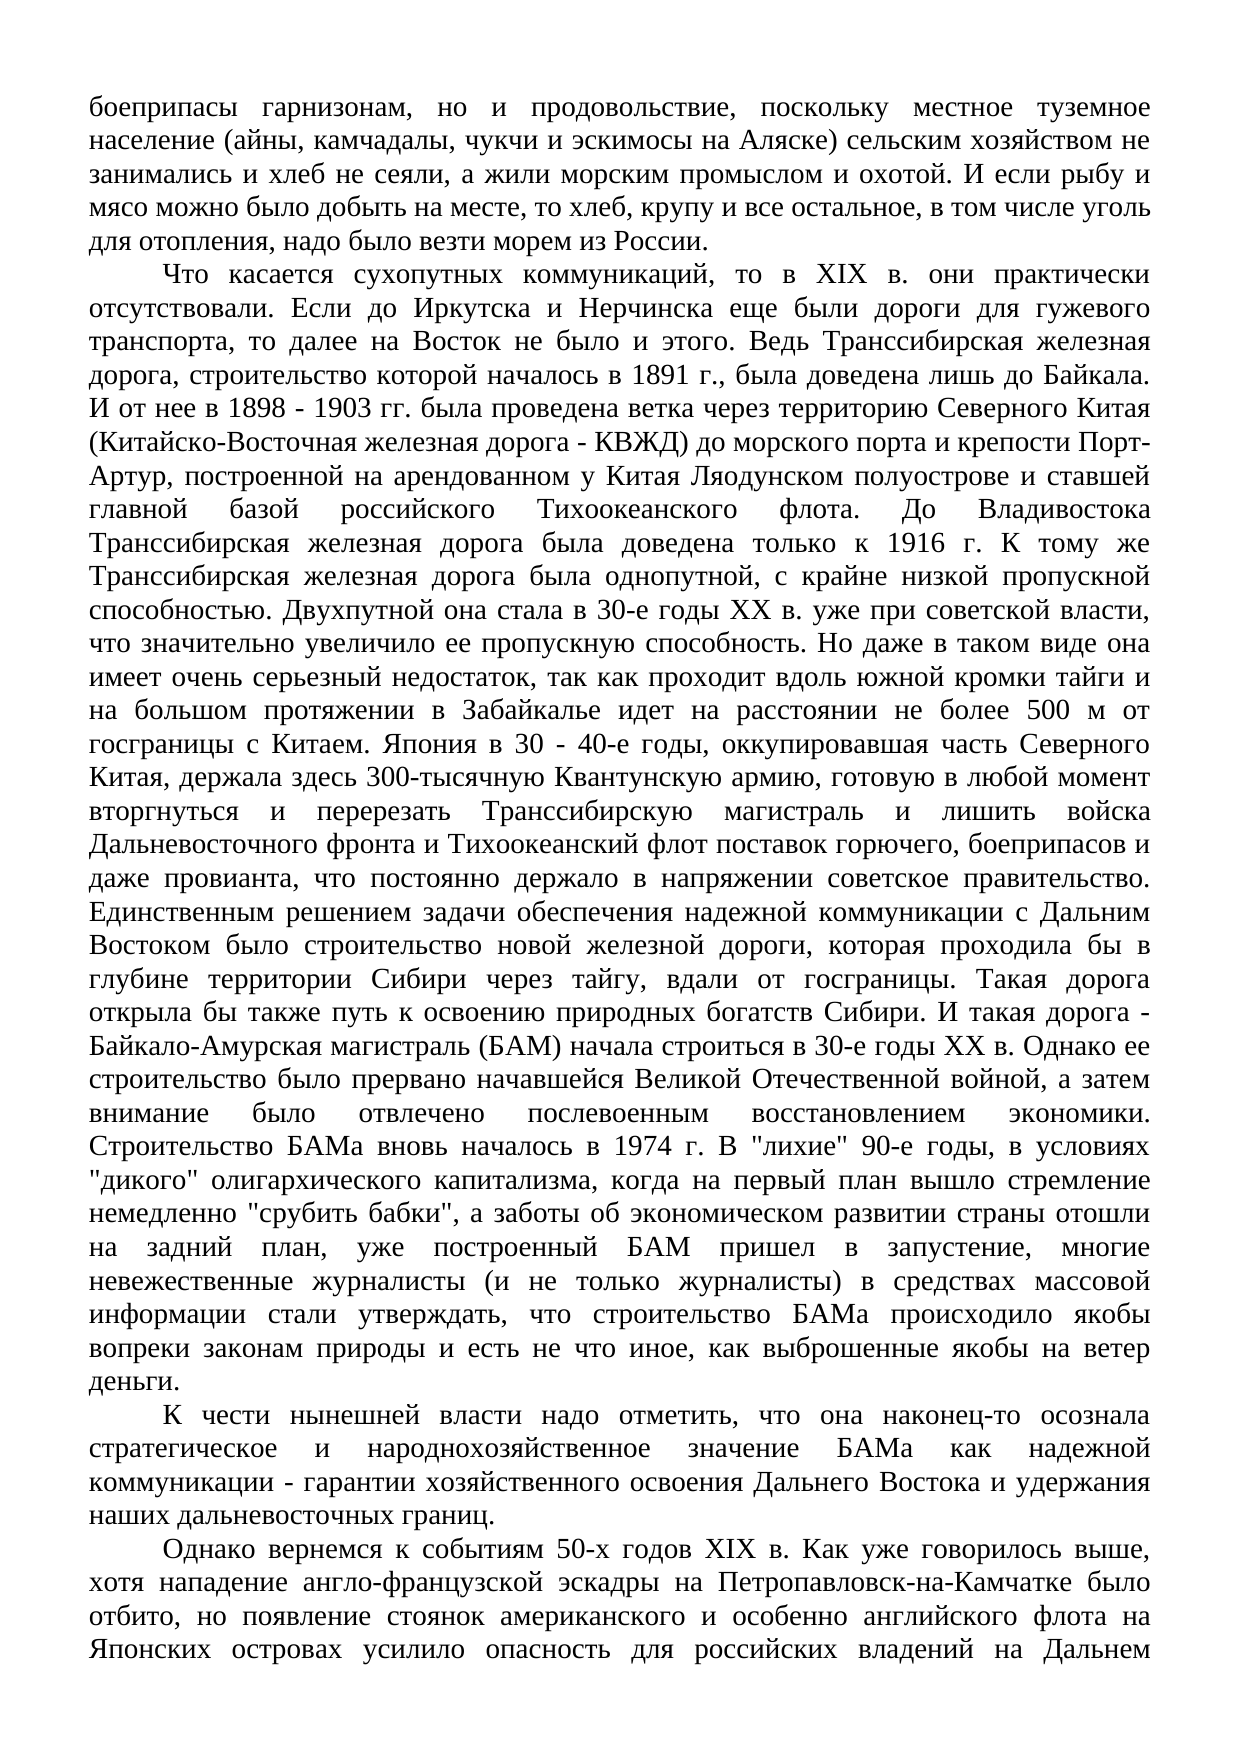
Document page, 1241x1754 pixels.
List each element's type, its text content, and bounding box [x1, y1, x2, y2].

text К чести нынешней власти надо отметить, что она наконец-то осознала стратегическое и народнохозяйственное значение БАМа как надежной коммуникации - гарантии хозяйственного освоения Дальнего Востока и удержания наших дальневосточных границ. [89, 1397, 1152, 1531]
text Что касается сухопутных коммуникаций, то в XIX в. они практически отсутствовали. Если до Иркутска и Нерчинска еще были дороги для гужевого транспорта, то далее на Восток не было и этого. Ведь Транссибирская железная дорога, строительство которой началось в 1891 г., была доведена лишь до Байкала. И от нее в 1898 - 1903 гг. была проведена ветка через территорию Северного Китая (Китайско-Восточная железная дорога - КВЖД) до морского порта и крепости Порт-Артур, построенной на арендованном у Китая Ляодунском полуострове и ставшей главной базой российского Тихоокеанского флота. До Владивостока Транссибирская железная дорога была доведена только к 1916 г. К тому же Транссибирская железная дорога была однопутной, с крайне низкой пропускной способностью. Двухпутной она стала в 30-е годы XX в. уже при советской власти, что значительно увеличило ее пропускную способность. Но даже в таком виде она имеет очень серьезный недостаток, так как проходит вдоль южной кромки тайги и на большом протяжении в Забайкалье идет на расстоянии не более 500 м от госграницы с Китаем. Япония в 30 - 40-е годы, оккупировавшая часть Северного Китая, держала здесь 300-тысячную Квантунскую армию, готовую в любой момент вторгнуться и перерезать Транссибирскую магистраль и лишить войска Дальневосточного фронта и Тихоокеанский флот поставок горючего, боеприпасов и даже провианта, что постоянно держало в напряжении советское правительство. Единственным решением задачи обеспечения надежной коммуникации с Дальним Востоком было строительство новой железной дороги, которая проходила бы в глубине территории Сибири через тайгу, вдали от госграницы. Такая дорога открыла бы также путь к освоению природных богатств Сибири. И такая дорога - Байкало-Амурская магистраль (БАМ) начала строиться в 30-е годы XX в. Однако ее строительство было прервано начавшейся Великой Отечественной войной, а затем внимание было отвлечено послевоенным восстановлением экономики. Строительство БАМа вновь началось в 1974 г. В "лихие" 90-е годы, в условиях "дикого" олигархического капитализма, когда на первый план вышло стремление немедленно "срубить бабки", а заботы об экономическом развитии страны отошли на задний план, уже построенный БАМ пришел в запустение, многие невежественные журналисты (и не только журналисты) в средствах массовой информации стали утверждать, что строительство БАМа происходило якобы вопреки законам природы и есть не что иное, как выброшенные якобы на ветер деньги. [89, 256, 1152, 1397]
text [89, 89, 1152, 256]
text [89, 1531, 1152, 1665]
